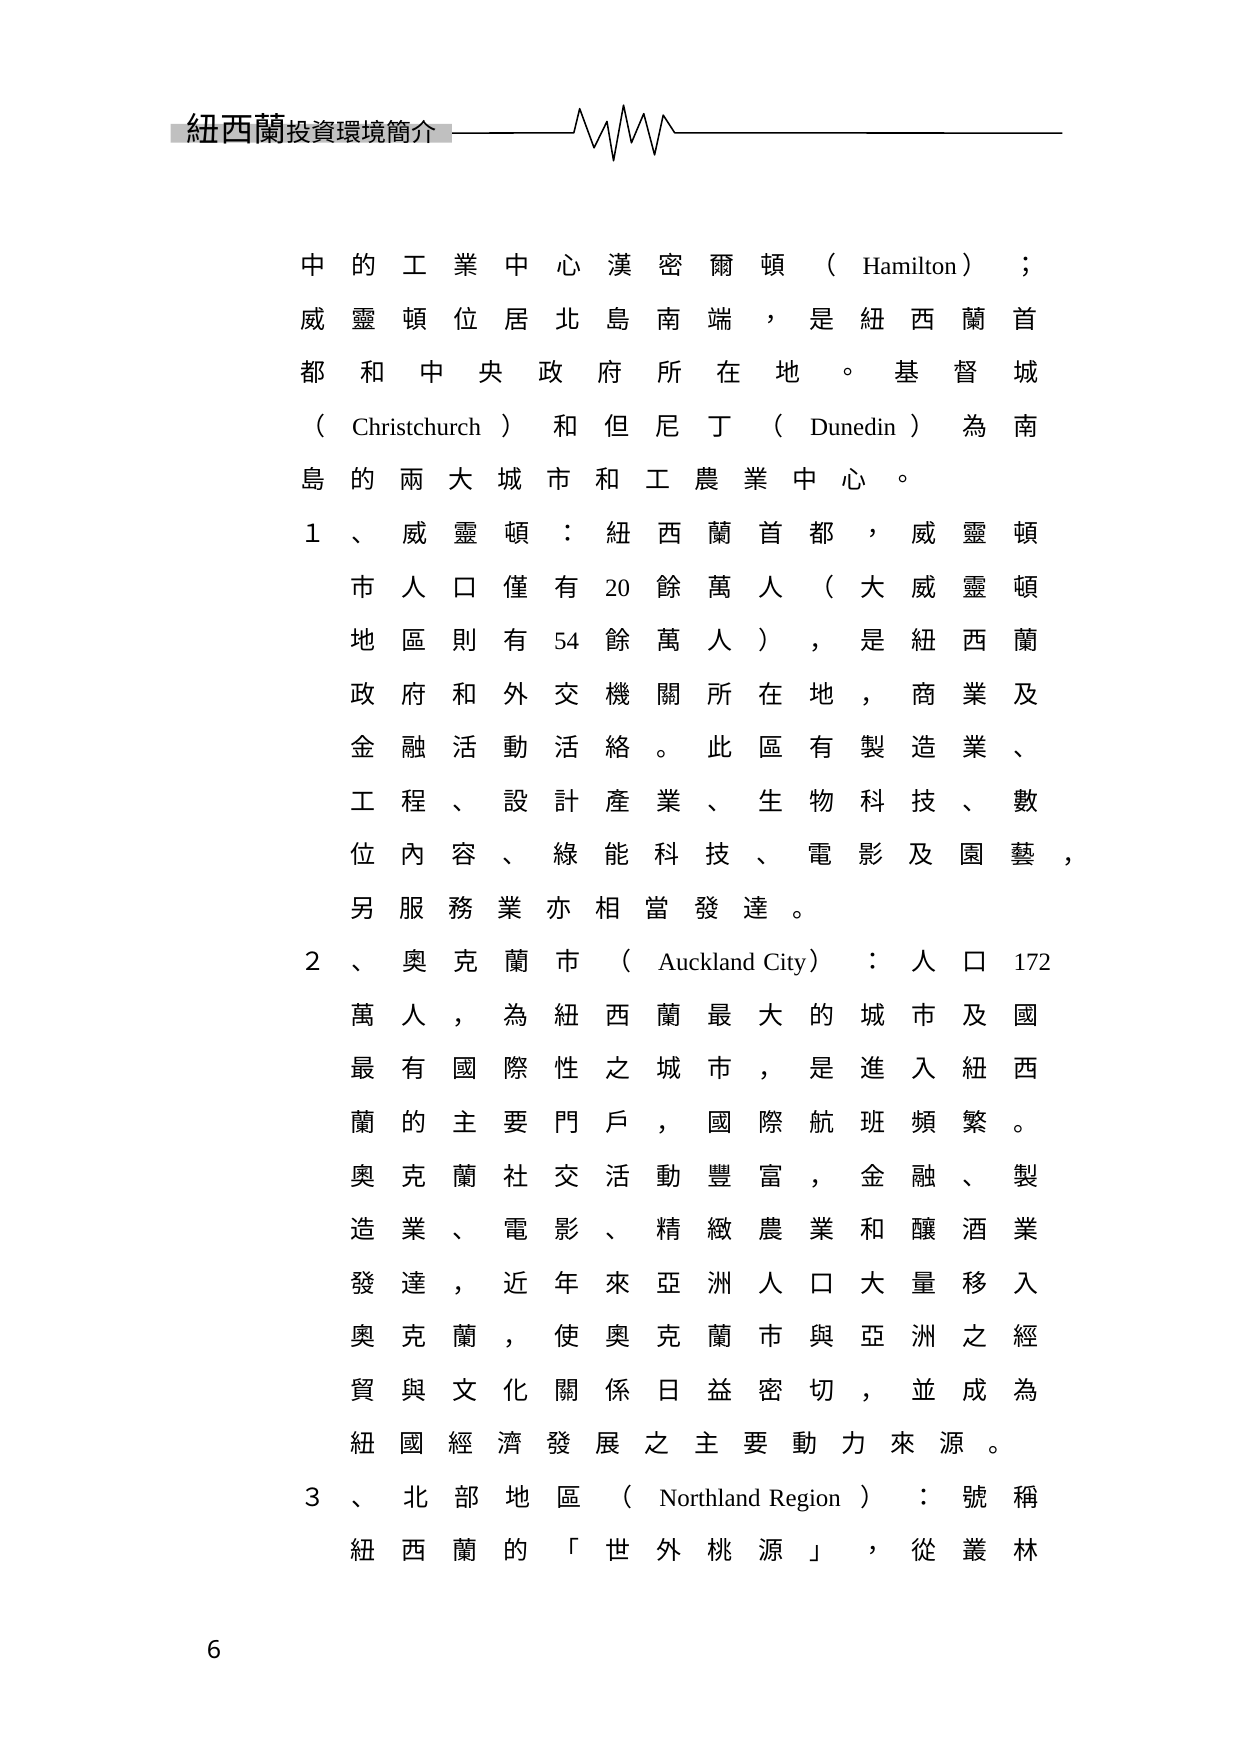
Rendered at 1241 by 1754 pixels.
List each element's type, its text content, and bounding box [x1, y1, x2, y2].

text １、威靈頓：紐西蘭首都，威靈頓市人口僅有20餘萬人（大威靈頓地區則有54餘萬人），是紐西蘭政府和外交機關所在地，商業及金融活動活絡。此區有製造業、工程、設計產業、生物科技、數位內容、綠能科技、電影及園藝，另服務業亦相當發達。 [276, 505, 1063, 933]
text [276, 237, 1063, 505]
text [276, 1469, 1063, 1576]
text ２、奧克蘭市（Auckland City）：人口172萬人，為紐西蘭最大的城市及國最有國際性之城市，是進入紐西蘭的主要門戶，國際航班頻繁。奧克蘭社交活動豐富，金融、製造業、電影、精緻農業和釀酒業發達，近年來亞洲人口大量移入奧克蘭，使奧克蘭市與亞洲之經貿與文化關係日益密切，並成為紐國經濟發展之主要動力來源。 [276, 933, 1063, 1469]
